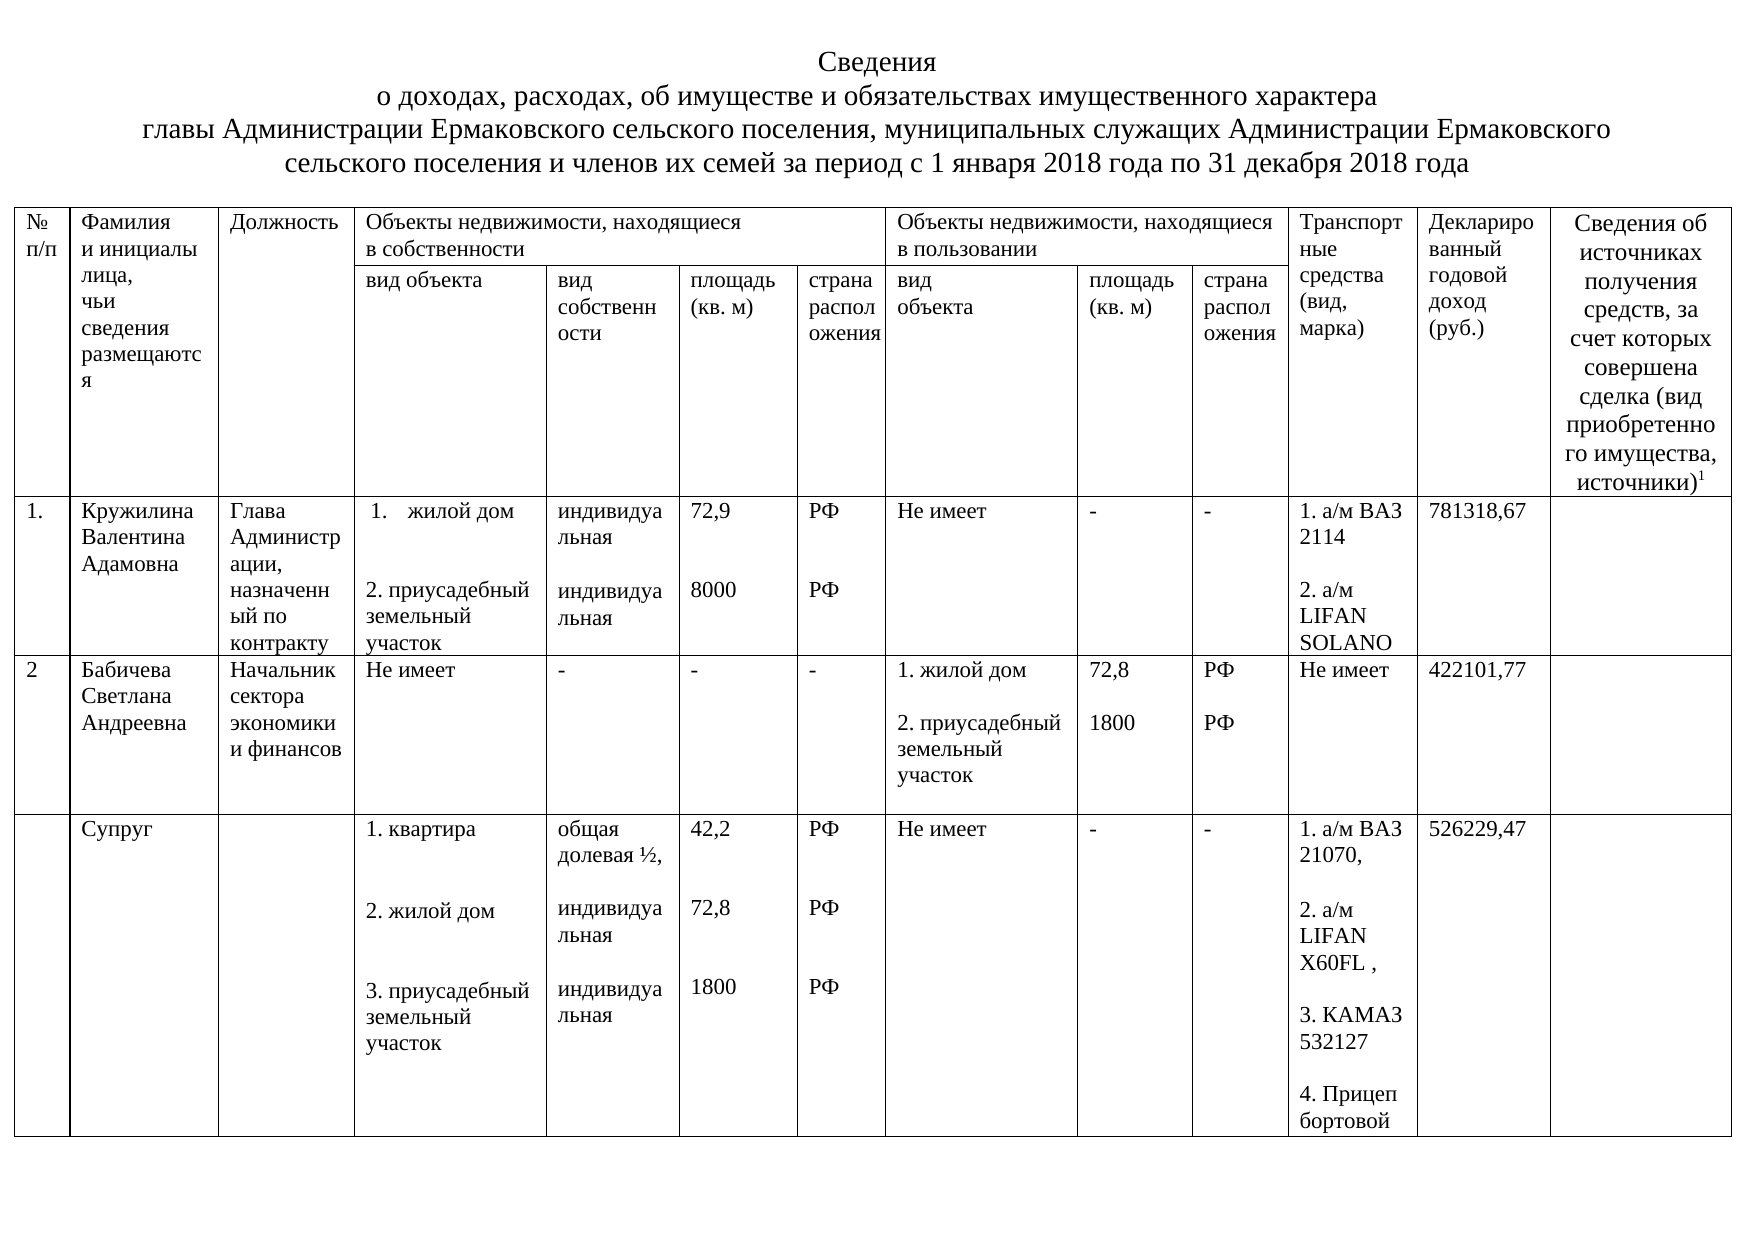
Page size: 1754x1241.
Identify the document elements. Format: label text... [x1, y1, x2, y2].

table_cell [15, 815, 69, 1136]
table_cell Не имеет [886, 815, 1077, 1136]
table_cell - [1193, 497, 1288, 655]
table_cell Бабичева Светлана Андреевна [71, 656, 218, 814]
text Сведения [118, 44, 1636, 78]
table_cell 72,8 1800 [1078, 656, 1192, 814]
table_cell Кружилина Валентина Адамовна [71, 497, 218, 655]
table_cell страна расположения [798, 266, 885, 496]
table_cell 1. а/м ВАЗ 2114 2. а/м LIFAN SOLANO [1289, 497, 1417, 655]
table_header Сведения об источниках получения средств, за счет которых совершена сделка (вид приобретенного имущества, источники)1 [1551, 208, 1731, 496]
table_cell 781318,67 [1418, 497, 1550, 655]
table_cell 42,2 72,8 1800 [680, 815, 797, 1136]
table_cell 1. а/м ВАЗ 21070, 2. а/м LIFAN X60FL , 3. КАМАЗ 532127 4. Прицеп бортовой [1289, 815, 1417, 1136]
table_cell РФ РФ РФ [798, 815, 885, 1136]
table_cell площадь (кв. м) [680, 266, 797, 496]
table_cell [1551, 656, 1731, 814]
table_cell вид собственности [547, 266, 679, 496]
table_cell Не имеет [355, 656, 546, 814]
table_cell Не имеет [1289, 656, 1417, 814]
table_cell РФ РФ [798, 497, 885, 655]
table_cell Не имеет [886, 497, 1077, 655]
table_header Транспортные средства (вид, марка) [1289, 208, 1417, 496]
table_header Объекты недвижимости, находящиеся в собственности [355, 208, 885, 265]
table_cell общая долевая ½, индивидуальная индивидуальная [547, 815, 679, 1136]
table_cell вид объекта [886, 266, 1077, 496]
table_cell - [547, 656, 679, 814]
table_cell [219, 815, 354, 1136]
table_cell Начальник сектора экономики и финансов [219, 656, 354, 814]
table_cell жилой дом 2. приусадебный земельный участок [355, 497, 546, 655]
table_header Фамилия и инициалы лица, чьи сведения размещаются [71, 208, 218, 496]
table_cell 1. жилой дом 2. приусадебный земельный участок [886, 656, 1077, 814]
table_header Декларированный годовой доход (руб.) [1418, 208, 1550, 496]
table_cell 2 [15, 656, 69, 814]
table_cell страна расположения [1193, 266, 1288, 496]
table_cell - [798, 656, 885, 814]
table_cell - [1193, 815, 1288, 1136]
table_cell Супруг [71, 815, 218, 1136]
table_cell 1. квартира 2. жилой дом 3. приусадебный земельный участок [355, 815, 546, 1136]
table_cell индивидуальная индивидуальная [547, 497, 679, 655]
table_cell - [680, 656, 797, 814]
table_cell РФ РФ [1193, 656, 1288, 814]
text главы Администрации Ермаковского сельского поселения, муниципальных служащих Администрации Ермаковского сельского поселения и членов их семей за период с 1 января 2018 года по 31 декабря 2018 года [118, 111, 1636, 178]
table_cell - [1078, 497, 1192, 655]
text о доходах, расходах, об имуществе и обязательствах имущественного характера [118, 78, 1636, 111]
table_cell 1. [15, 497, 69, 655]
table_cell - [1078, 815, 1192, 1136]
table_cell площадь (кв. м) [1078, 266, 1192, 496]
table_header № п/п [15, 208, 69, 496]
table_cell Глава Администрации, назначенный по контракту [219, 497, 354, 655]
table_header Должность [219, 208, 354, 496]
table_cell [1551, 815, 1731, 1136]
table_cell 526229,47 [1418, 815, 1550, 1136]
table_cell 422101,77 [1418, 656, 1550, 814]
table_header Объекты недвижимости, находящиеся в пользовании [886, 208, 1288, 265]
table_cell [1551, 497, 1731, 655]
table_cell 72,9 8000 [680, 497, 797, 655]
table_cell вид объекта [355, 266, 546, 496]
